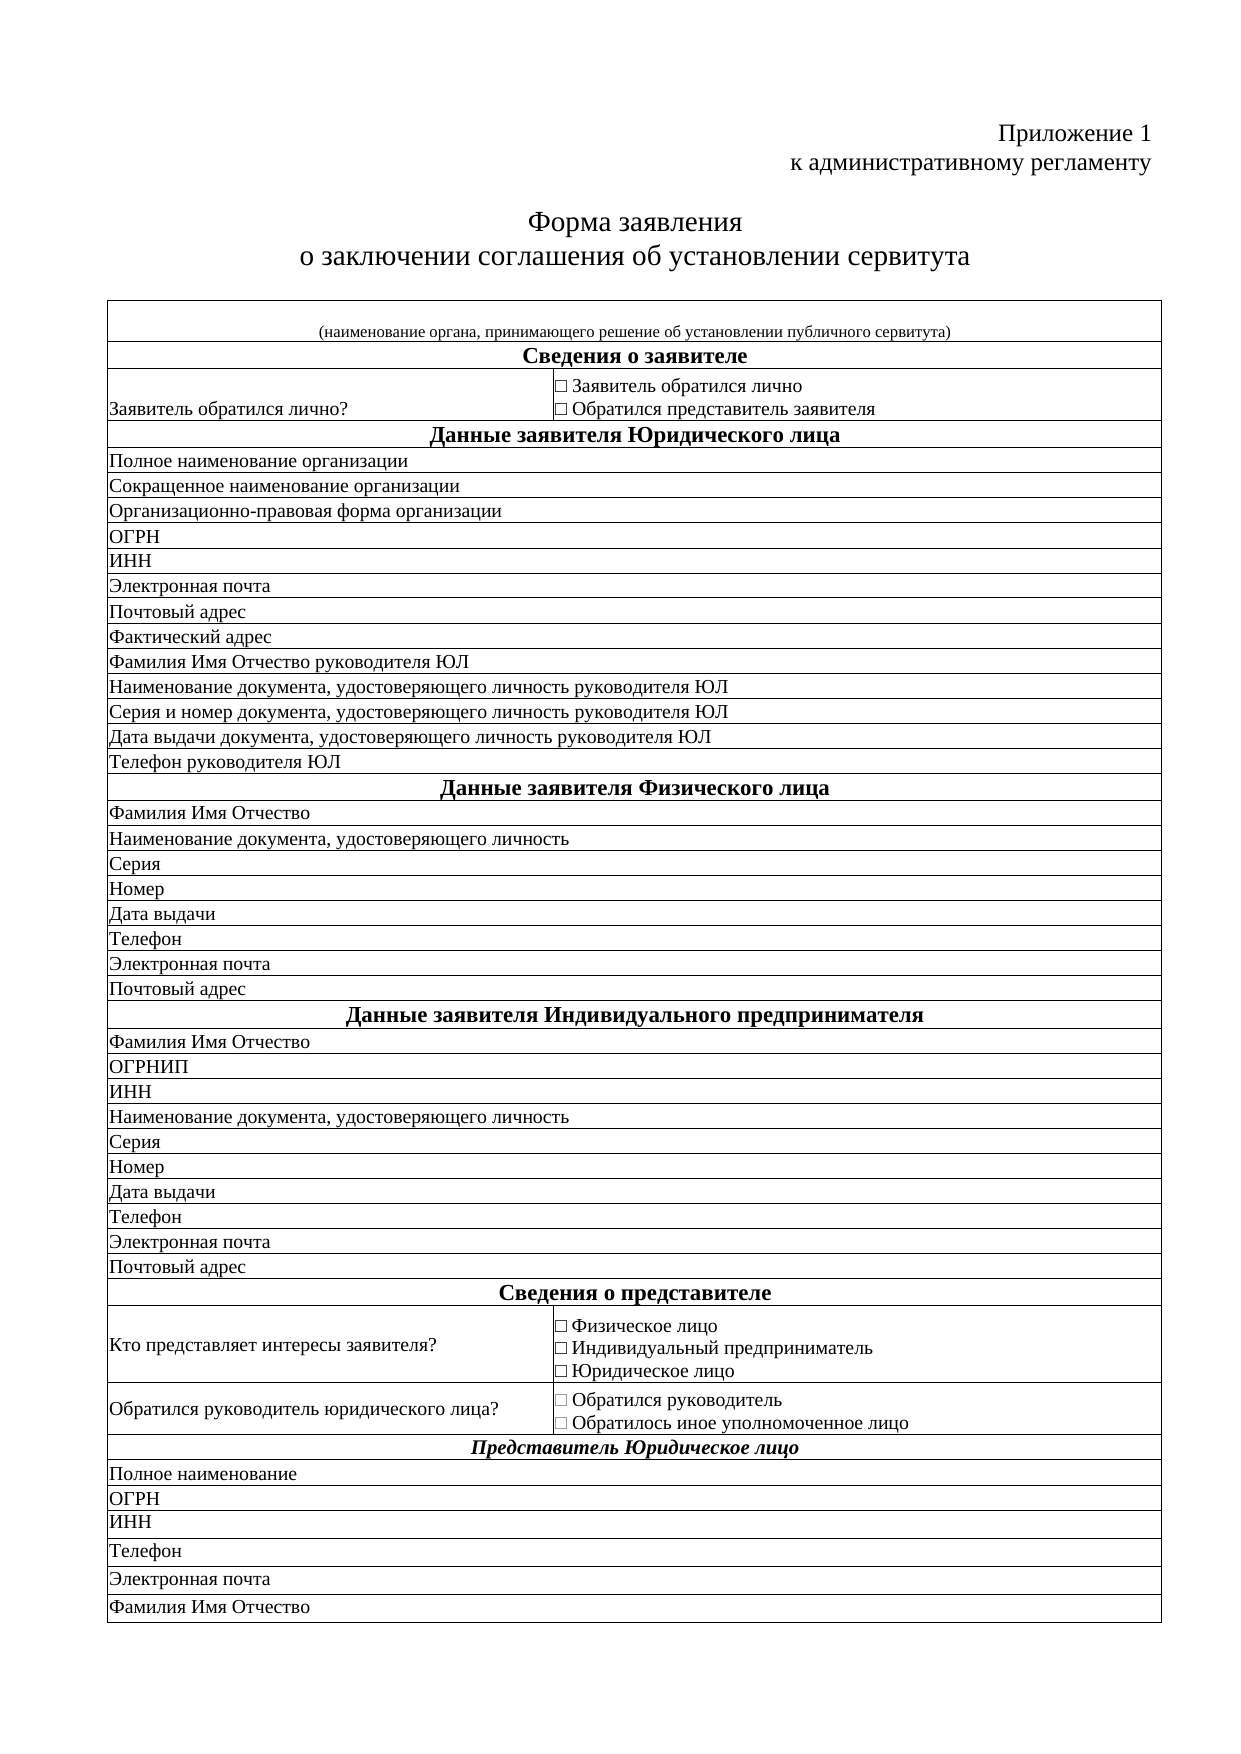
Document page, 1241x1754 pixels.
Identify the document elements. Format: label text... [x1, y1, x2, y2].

table_cell Заявитель обратился лично Обратился представитель заявителя [554, 369, 1161, 420]
table_cell Электронная почта [108, 1229, 1161, 1252]
table_cell Серия [108, 1129, 1161, 1152]
table_cell Фамилия Имя Отчество [108, 801, 1161, 825]
table_cell ОГРН [108, 1486, 1161, 1509]
table_cell Фактический адрес [108, 624, 1161, 647]
table_cell Серия и номер документа, удостоверяющего личность руководителя ЮЛ [108, 699, 1161, 722]
table_cell Дата выдачи документа, удостоверяющего личность руководителя ЮЛ [108, 724, 1161, 747]
table_cell Полное наименование организации [108, 448, 1161, 472]
table_cell Номер [108, 876, 1161, 900]
table_cell Дата выдачи [108, 901, 1161, 925]
table_cell Представитель Юридическое лицо [108, 1435, 1161, 1459]
table_cell Почтовый адрес [108, 598, 1161, 622]
text о заключении соглашения об установлении сервитута [118, 238, 1152, 271]
text к административному регламенту [118, 147, 1152, 176]
table_cell Данные заявителя Индивидуального предпринимателя [108, 1001, 1161, 1027]
table_cell Серия [108, 851, 1161, 875]
table_cell Фамилия Имя Отчество [108, 1029, 1161, 1052]
table_cell Наименование документа, удостоверяющего личность [108, 826, 1161, 850]
table_cell Телефон руководителя ЮЛ [108, 749, 1161, 772]
table_cell Электронная почта [108, 574, 1161, 597]
table_cell ОГРН [108, 523, 1161, 547]
table_cell ОГРНИП [108, 1054, 1161, 1077]
table_header (наименование органа, принимающего решение об установлении публичного сервитута) [108, 301, 1161, 341]
text Приложение 1 [118, 118, 1152, 147]
table_cell Сведения о представителе [108, 1279, 1161, 1305]
table_cell Данные заявителя Физического лица [108, 774, 1161, 800]
table_cell ИНН [108, 1079, 1161, 1102]
table_cell Фамилия Имя Отчество руководителя ЮЛ [108, 649, 1161, 672]
table_cell Телефон [108, 1539, 1161, 1566]
table_cell Кто представляет интересы заявителя? [108, 1306, 553, 1382]
table_cell ИНН [108, 1511, 1161, 1537]
table_cell Наименование документа, удостоверяющего личность руководителя ЮЛ [108, 674, 1161, 697]
table_cell Заявитель обратился лично? [108, 369, 553, 420]
table_cell Электронная почта [108, 1567, 1161, 1593]
table_cell Телефон [108, 1204, 1161, 1227]
table_cell ИНН [108, 549, 1161, 572]
table_cell Электронная почта [108, 951, 1161, 975]
table_cell Организационно-правовая форма организации [108, 498, 1161, 522]
table_cell Физическое лицо Индивидуальный предприниматель Юридическое лицо [554, 1306, 1161, 1382]
text Форма заявления [118, 204, 1152, 238]
table_cell Полное наименование [108, 1460, 1161, 1484]
table_cell □ Обратился руководитель □ Обратилось иное уполномоченное лицо [554, 1383, 1161, 1434]
table_cell Дата выдачи [108, 1179, 1161, 1202]
table_cell Обратился руководитель юридического лица? [108, 1383, 553, 1434]
table_cell Наименование документа, удостоверяющего личность [108, 1104, 1161, 1127]
table_cell Номер [108, 1154, 1161, 1177]
table_cell Телефон [108, 926, 1161, 950]
table_cell Сокращенное наименование организации [108, 473, 1161, 497]
table_cell Почтовый адрес [108, 976, 1161, 1000]
table_cell Данные заявителя Юридического лица [108, 421, 1161, 447]
table_cell Почтовый адрес [108, 1254, 1161, 1277]
table_cell Фамилия Имя Отчество [108, 1595, 1161, 1622]
table_cell Сведения о заявителе [108, 342, 1161, 368]
